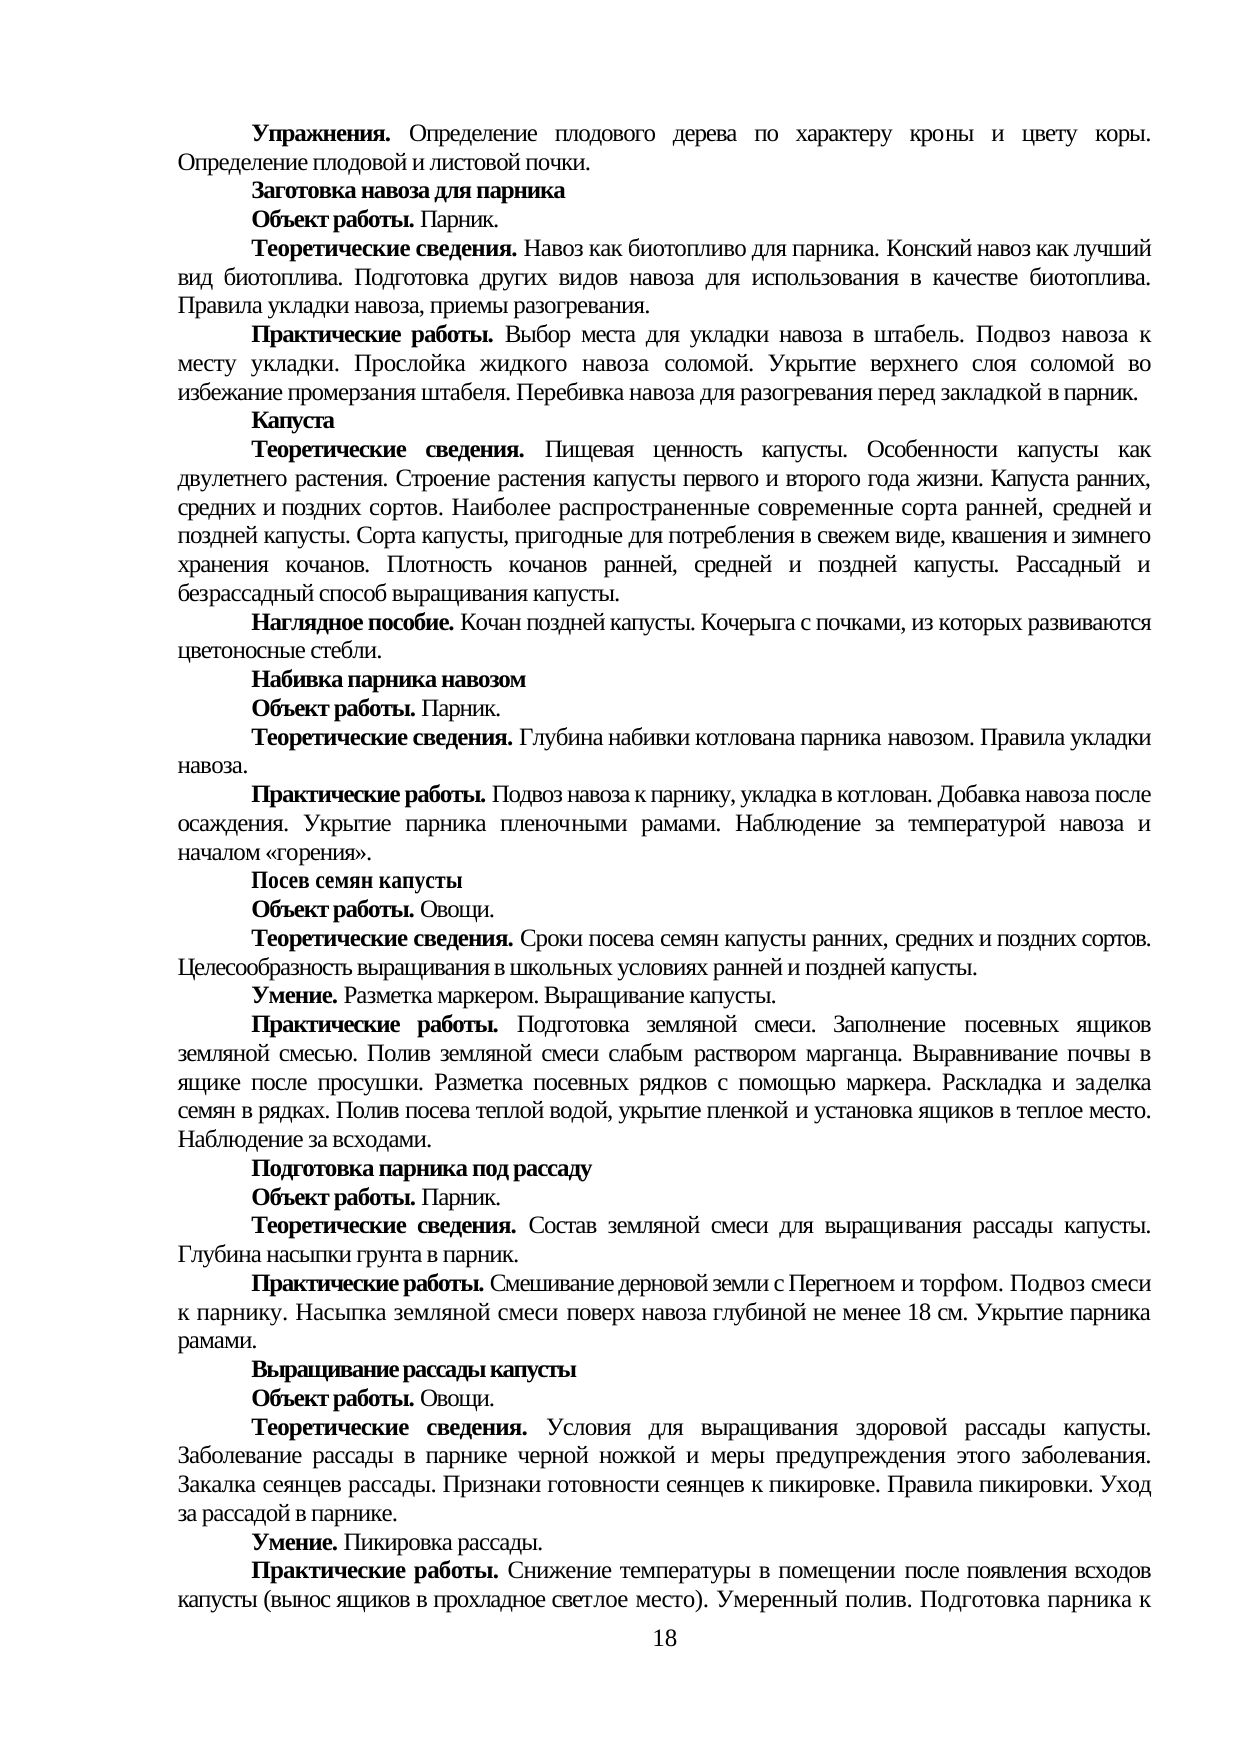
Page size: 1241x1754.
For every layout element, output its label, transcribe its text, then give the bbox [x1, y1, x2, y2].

text Теоретические сведения. Состав земляной смеси для выращивания рассады капусты. Глубина насыпки грунта в парник. [177, 1211, 1152, 1268]
text Выращивание рассады капусты [177, 1354, 1152, 1383]
text Подготовка парника под рассаду [177, 1153, 1152, 1182]
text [177, 1556, 1152, 1613]
text Капуста [177, 406, 1152, 434]
text Умение. Пикировка рассады. [177, 1527, 1152, 1556]
text Объект работы. Парник. [177, 693, 1152, 722]
text Объект работы. Овощи. [177, 894, 1152, 923]
text Практические работы. Смешивание дерновой земли с Перегноем и торфом. Подвоз смеси к парнику. Насыпка земляной смеси поверх навоза глубиной не менее . Укрытие парника рамами. [177, 1268, 1152, 1354]
text Объект работы. Парник. [177, 1182, 1152, 1211]
text Теоретические сведения. Условия для выращивания здоровой рассады капусты. Заболевание рассады в парнике черной ножкой и меры предупреждения этого заболевания. Закалка сеянцев рассады. Признаки готовности сеянцев к пикировке. Правила пикировки. Уход за рассадой в парнике. [177, 1412, 1152, 1527]
text Теоретические сведения. Пищевая ценность капусты. Особенности капусты как двулетнего растения. Строение растения капусты первого и второго года жизни. Капуста ранних, средних и поздних сортов. Наиболее распространенные современные сорта ранней, средней и поздней капусты. Сорта капусты, пригодные для потребления в свежем виде, квашения и зимнего хранения кочанов. Плотность кочанов ранней, средней и поздней капусты. Рассадный и безрассадный способ выращивания капусты. [177, 434, 1152, 607]
text Заготовка навоза для парника [177, 176, 1152, 204]
text Посев семян капусты [177, 866, 1152, 894]
text Теоретические сведения. Глубина набивки котлована парника навозом. Правила укладки навоза. [177, 722, 1152, 779]
text Объект работы. Парник. [177, 204, 1152, 233]
text Теоретические сведения. Сроки посева семян капусты ранних, средних и поздних сортов. Целесообразность выращивания в школьных условиях ранней и поздней капусты. [177, 923, 1152, 981]
text Объект работы. Овощи. [177, 1383, 1152, 1412]
text Набивка парника навозом [177, 664, 1152, 693]
text Теоретические сведения. Навоз как биотопливо для парника. Конский навоз как лучший вид биотоплива. Подготовка других видов навоза для использования в качестве биотоплива. Правила укладки навоза, приемы разогревания. [177, 233, 1152, 319]
text Умение. Разметка маркером. Выращивание капусты. [177, 981, 1152, 1009]
text Упражнения. Определение плодового дерева по характеру кроны и цвету коры. Определение плодовой и листовой почки. [177, 118, 1152, 176]
text Практические работы. Подготовка земляной смеси. Заполнение посевных ящиков земляной смесью. Полив земляной смеси слабым раствором марганца. Выравнивание почвы в ящике после просушки. Разметка посевных рядков с помощью маркера. Раскладка и заделка семян в рядках. Полив посева теплой водой, укрытие пленкой и установка ящиков в теплое место. Наблюдение за всходами. [177, 1009, 1152, 1153]
text Наглядное пособие. Кочан поздней капусты. Кочерыга с почками, из которых развиваются цветоносные стебли. [177, 607, 1152, 664]
text Практические работы. Подвоз навоза к парнику, укладка в котлован. Добавка навоза после осаждения. Укрытие парника пленочными рамами. Наблюдение за температурой навоза и началом «горения». [177, 779, 1152, 866]
text Практические работы. Выбор места для укладки навоза в штабель. Подвоз навоза к месту укладки. Прослойка жидкого навоза соломой. Укрытие верхнего слоя соломой во избежание промерзания штабеля. Перебивка навоза для разогревания перед закладкой в парник. [177, 319, 1152, 406]
